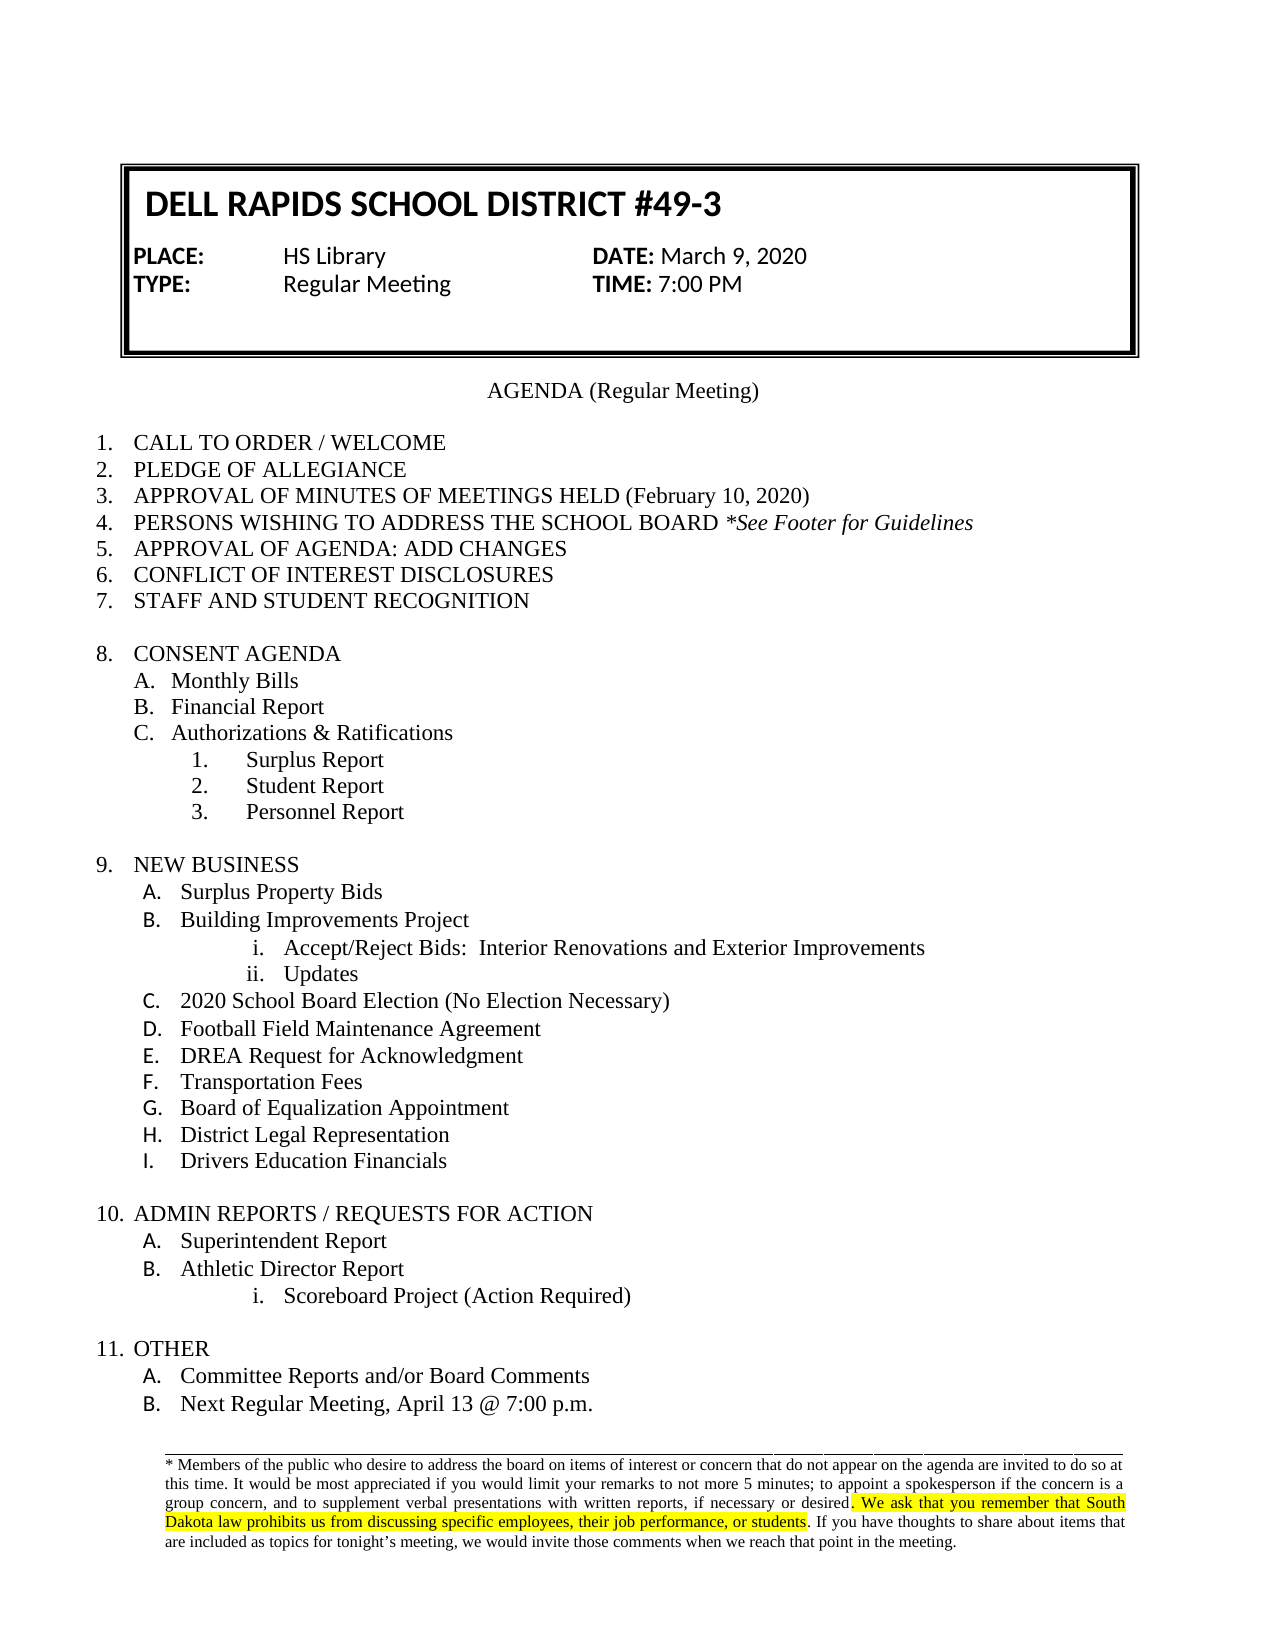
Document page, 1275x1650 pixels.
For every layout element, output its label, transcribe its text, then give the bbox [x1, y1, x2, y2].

list CONFLICT OF INTEREST DISCLOSURES [96, 561, 1150, 588]
text AGENDA (Regular Meeting) [96, 377, 1150, 403]
list STAFF AND STUDENT RECOGNITION [96, 588, 1150, 614]
list 2020 School Board Election (No Election Necessary) [143, 986, 1150, 1014]
list NEW BUSINESS [96, 851, 1150, 877]
list Monthly Bills [133, 667, 1150, 693]
list CONSENT AGENDA [96, 640, 1150, 667]
list Accept/Reject Bids: Interior Renovations and Exterior Improvements [264, 933, 1150, 960]
list Next Regular Meeting, April 13 @ 7:00 p.m. [143, 1389, 1150, 1417]
list Surplus Report [208, 746, 1150, 772]
table_cell TIME: 7:00 PM [592, 272, 976, 299]
table_cell TYPE: [128, 272, 244, 299]
list DREA Request for Acknowledgment [143, 1042, 1150, 1068]
list Athletic Director Report [143, 1254, 1150, 1282]
list Student Report [208, 772, 1150, 798]
list Drivers Education Financials [143, 1147, 1150, 1173]
list Financial Report [133, 693, 1150, 719]
list Surplus Property Bids [143, 877, 1150, 906]
table_cell Regular Meeting [244, 272, 592, 299]
list Football Field Maintenance Agreement [143, 1014, 1150, 1042]
table_header PLACE: [128, 244, 244, 272]
list Authorizations & Ratifications [133, 719, 1150, 746]
list Personnel Report [208, 798, 1150, 825]
list Board of Equalization Appointment [143, 1095, 1150, 1121]
list PERSONS WISHING TO ADDRESS THE SCHOOL BOARD *See Footer for Guidelines [96, 508, 1150, 535]
list CALL TO ORDER / WELCOME [96, 429, 1150, 456]
list Scoreboard Project (Action Required) [264, 1282, 1150, 1309]
list Committee Reports and/or Board Comments [143, 1361, 1150, 1389]
list Updates [264, 960, 1150, 986]
table_header HS Library [244, 244, 592, 272]
list PLEDGE OF ALLEGIANCE [96, 456, 1150, 482]
list Transportation Fees [143, 1068, 1150, 1095]
list APPROVAL OF MINUTES OF MEETINGS HELD (February 10, 2020) [96, 482, 1150, 508]
list OTHER [96, 1335, 1150, 1361]
list District Legal Representation [143, 1121, 1150, 1147]
list ADMIN REPORTS / REQUESTS FOR ACTION [96, 1200, 1150, 1226]
table_header DATE: March 9, 2020 [592, 244, 976, 272]
list Building Improvements Project [143, 906, 1150, 933]
list APPROVAL OF AGENDA: ADD CHANGES [96, 535, 1150, 561]
list Superintendent Report [143, 1226, 1150, 1254]
